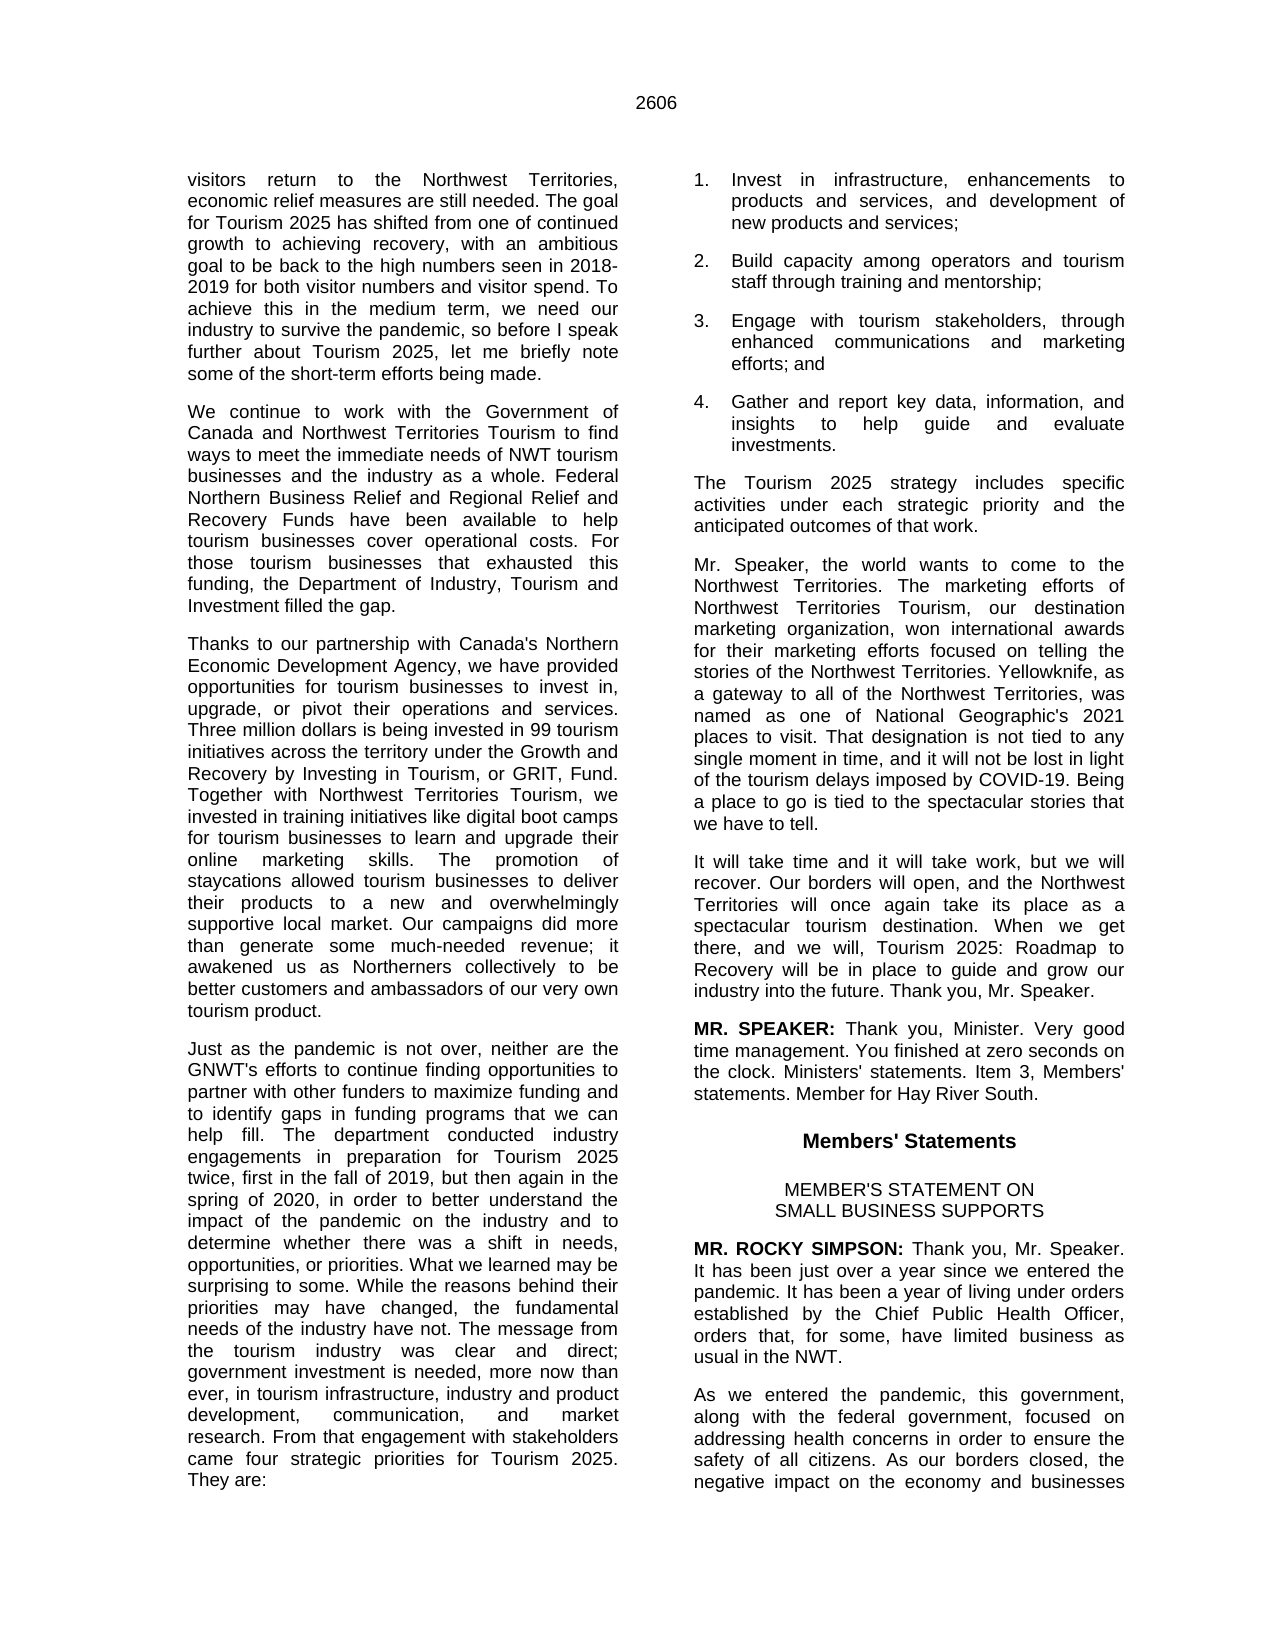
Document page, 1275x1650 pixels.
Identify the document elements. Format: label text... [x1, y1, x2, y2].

text The Tourism 2025 strategy includes specific activities under each strategic priority and the anticipated outcomes of that work. [694, 472, 1125, 537]
text It will take time and it will take work, but we will recover. Our borders will open, and the Northwest Territories will once again take its place as a spectacular tourism destination. When we get there, and we will, Tourism 2025: Roadmap to Recovery will be in place to guide and grow our industry into the future. Thank you, Mr. Speaker. [694, 851, 1125, 1001]
list Build capacity among operators and tourism staff through training and mentorship; [694, 250, 1125, 293]
subtitle Member's Statement on Small Business Supports [694, 1178, 1125, 1221]
list Engage with tourism stakeholders, through enhanced communications and marketing efforts; and [694, 309, 1125, 374]
subtitle Members' Statements [694, 1129, 1125, 1153]
list Invest in infrastructure, enhancements to products and services, and development of new products and services; [694, 168, 1125, 233]
list Gather and report key data, information, and insights to help guide and evaluate investments. [694, 391, 1125, 456]
text We continue to work with the Government of Canada and Northwest Territories Tourism to find ways to meet the immediate needs of NWT tourism businesses and the industry as a whole. Federal Northern Business Relief and Regional Relief and Recovery Funds have been available to help tourism businesses cover operational costs. For those tourism businesses that exhausted this funding, the Department of Industry, Tourism and Investment filled the gap. [187, 401, 619, 616]
text Mr. Speaker, the world wants to come to the Northwest Territories. The marketing efforts of Northwest Territories Tourism, our destination marketing organization, won international awards for their marketing efforts focused on telling the stories of the Northwest Territories. Yellowknife, as a gateway to all of the Northwest Territories, was named as one of National Geographic's 2021 places to visit. That designation is not tied to any single moment in time, and it will not be lost in light of the tourism delays imposed by COVID-19. Being a place to go is tied to the spectacular stories that we have to tell. [694, 553, 1125, 834]
text Thanks to our partnership with Canada's Northern Economic Development Agency, we have provided opportunities for tourism businesses to invest in, upgrade, or pivot their operations and services. Three million dollars is being invested in 99 tourism initiatives across the territory under the Growth and Recovery by Investing in Tourism, or GRIT, Fund. Together with Northwest Territories Tourism, we invested in training initiatives like digital boot camps for tourism businesses to learn and upgrade their online marketing skills. The promotion of staycations allowed tourism businesses to deliver their products to a new and overwhelmingly supportive local market. Our campaigns did more than generate some much-needed revenue; it awakened us as Northerners collectively to be better customers and ambassadors of our very own tourism product. [187, 633, 619, 1021]
text Just as the pandemic is not over, neither are the GNWT's efforts to continue finding opportunities to partner with other funders to maximize funding and to identify gaps in funding programs that we can help fill. The department conducted industry engagements in preparation for Tourism 2025 twice, first in the fall of 2019, but then again in the spring of 2020, in order to better understand the impact of the pandemic on the industry and to determine whether there was a shift in needs, opportunities, or priorities. What we learned may be surprising to some. While the reasons behind their priorities may have changed, the fundamental needs of the industry have not. The message from the tourism industry was clear and direct; government investment is needed, more now than ever, in tourism infrastructure, industry and product development, communication, and market research. From that engagement with stakeholders came four strategic priorities for Tourism 2025. They are: [187, 1038, 619, 1491]
text MR. ROCKY SIMPSON: Thank you, Mr. Speaker. It has been just over a year since we entered the pandemic. It has been a year of living under orders established by the Chief Public Health Officer, orders that, for some, have limited business as usual in the NWT. [694, 1238, 1125, 1367]
text MR. SPEAKER: Thank you, Minister. Very good time management. You finished at zero seconds on the clock. Ministers' statements. Item 3, Members' statements. Member for Hay River South. [694, 1018, 1125, 1104]
